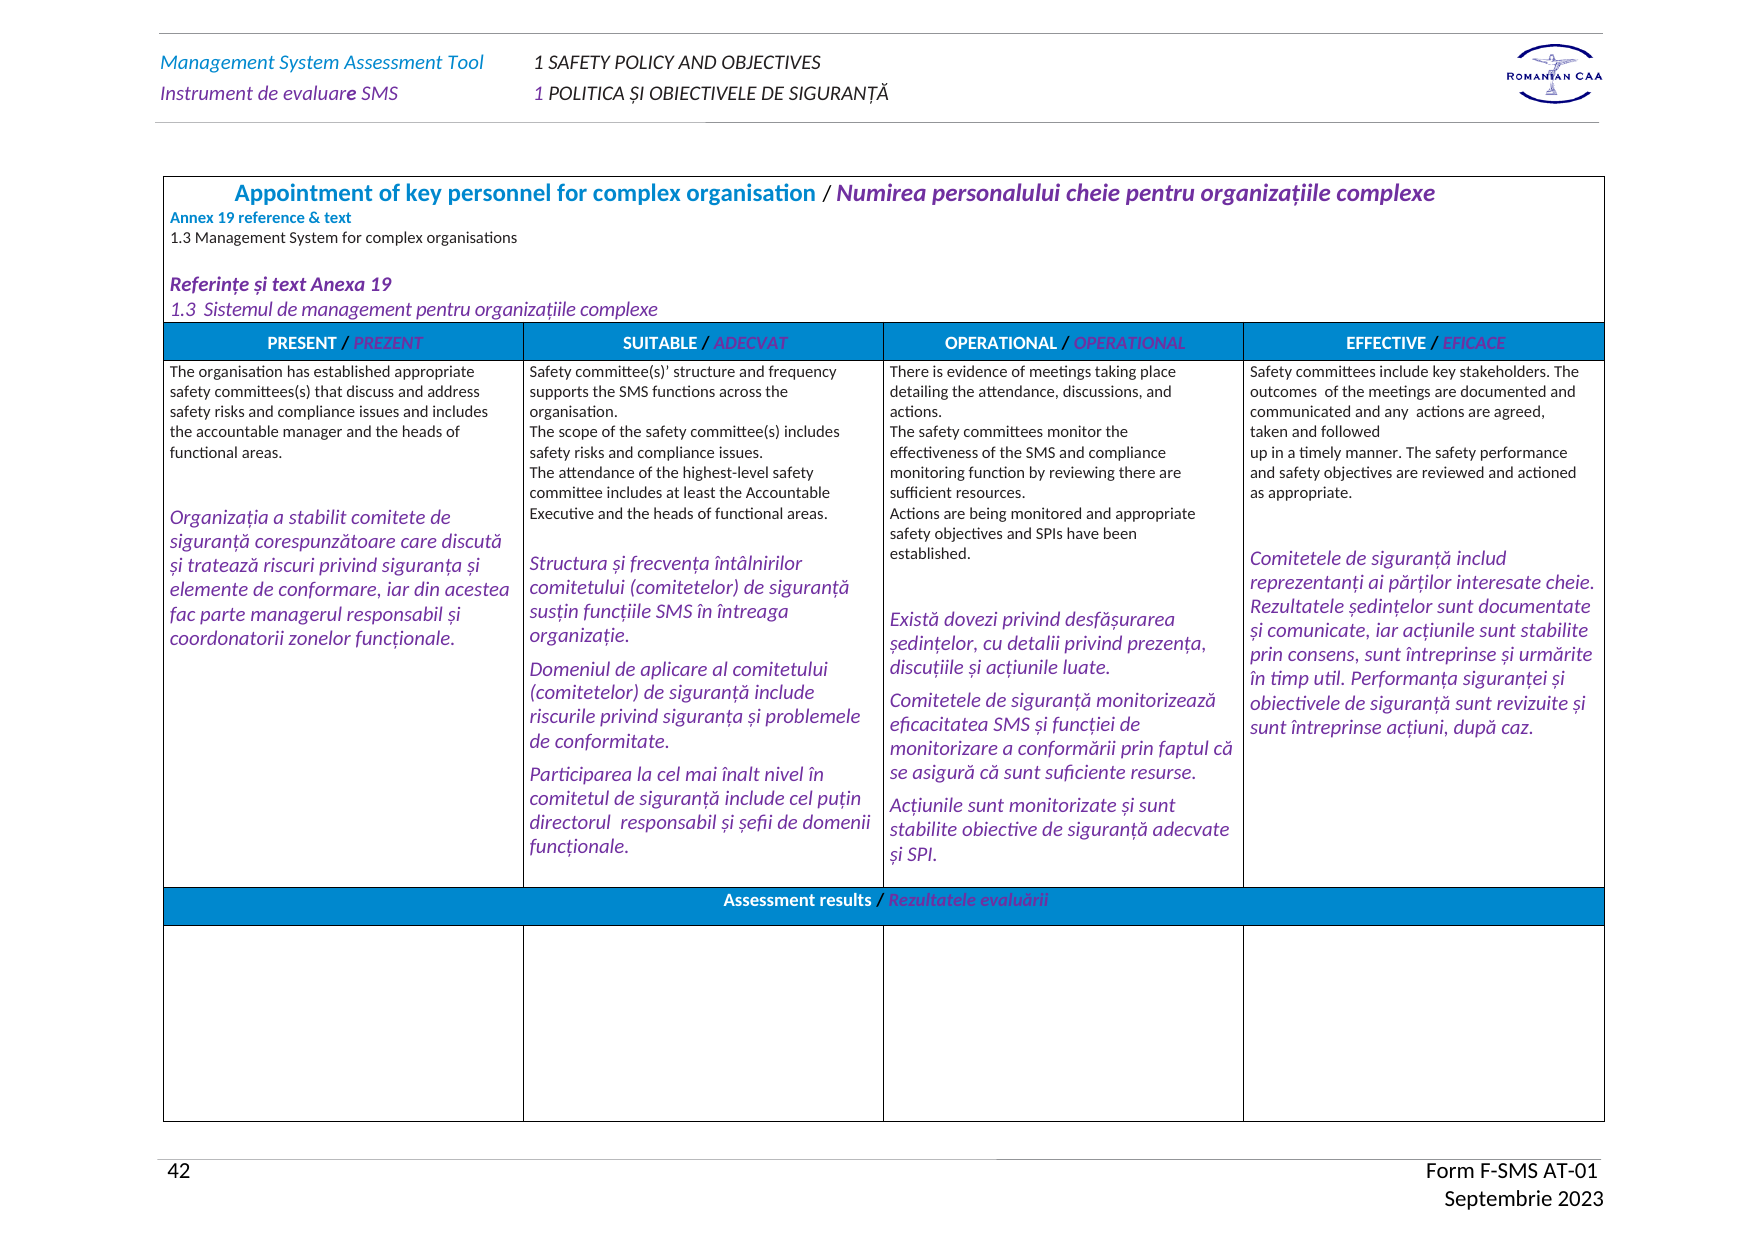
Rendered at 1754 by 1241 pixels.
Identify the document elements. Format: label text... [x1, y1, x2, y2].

table_cell [1244, 926, 1604, 1121]
table_cell EFFECTIVE / EFICACE [1244, 323, 1604, 360]
table_cell [524, 926, 883, 1121]
table_cell There is evidence of meetings taking place detailing the attendance, discussions, and actions. The safety committees monitor the effectiveness of the SMS and compliance monitoring function by reviewing there are sufficient resources. Actions are being monitored and appropriate safety objectives and SPIs have been established. Există dovezi privind desfășurarea ședințelor, cu detalii privind prezența, discuțiile și acțiunile luate. Comitetele de siguranță monitorizează eficacitatea SMS și funcției de monitorizare a conformării prin faptul că se asigură că sunt suficiente resurse. Acțiunile sunt monitorizate și sunt stabilite obiective de siguranță adecvate și SPI. [884, 361, 1243, 887]
table_cell SUITABLE / ADECVAT [524, 323, 883, 360]
picture [1506, 44, 1605, 120]
table_header Appointment of key personnel for complex organisation / Numirea personalului cheie pentru organizațiile complexe Annex 19 reference & text 1.3 Management System for complex organisations Referințe și text Anexa 19 1.3 Sistemul de management pentru organizațiile complexe [164, 177, 1604, 322]
table_cell PRESENT / PREZENT [164, 323, 523, 360]
table_cell Assessment results / Rezultatele evaluării [164, 888, 1604, 925]
table_cell Safety committees include key stakeholders. The outcomes of the meetings are documented and communicated and any actions are agreed, taken and followed up in a timely manner. The safety performance and safety objectives are reviewed and actioned as appropriate. Comitetele de siguranță includ reprezentanți ai părților interesate cheie. Rezultatele ședințelor sunt documentate și comunicate, iar acțiunile sunt stabilite prin consens, sunt întreprinse și urmărite în timp util. Performanța siguranței și obiectivele de siguranță sunt revizuite și sunt întreprinse acțiuni, după caz. [1244, 361, 1604, 887]
table_cell Safety committee(s)’ structure and frequency supports the SMS functions across the organisation. The scope of the safety committee(s) includes safety risks and compliance issues. The attendance of the highest-level safety committee includes at least the Accountable Executive and the heads of functional areas. Structura și frecvența întâlnirilor comitetului (comitetelor) de siguranță susțin funcțiile SMS în întreaga organizație. Domeniul de aplicare al comitetului (comitetelor) de siguranță include riscurile privind siguranța și problemele de conformitate. Participarea la cel mai înalt nivel în comitetul de siguranță include cel puțin directorul responsabil și șefii de domenii funcționale. [524, 361, 883, 887]
table_cell OPERATIONAL / OPERATIONAL [884, 323, 1243, 360]
table_cell The organisation has established appropriate safety committees(s) that discuss and address safety risks and compliance issues and includes the accountable manager and the heads of functional areas. Organizația a stabilit comitete de siguranță corespunzătoare care discută și tratează riscuri privind siguranța și elemente de conformare, iar din acestea fac parte managerul responsabil și coordonatorii zonelor funcționale. [164, 361, 523, 887]
table_cell [164, 926, 523, 1121]
table_cell [884, 926, 1243, 1121]
